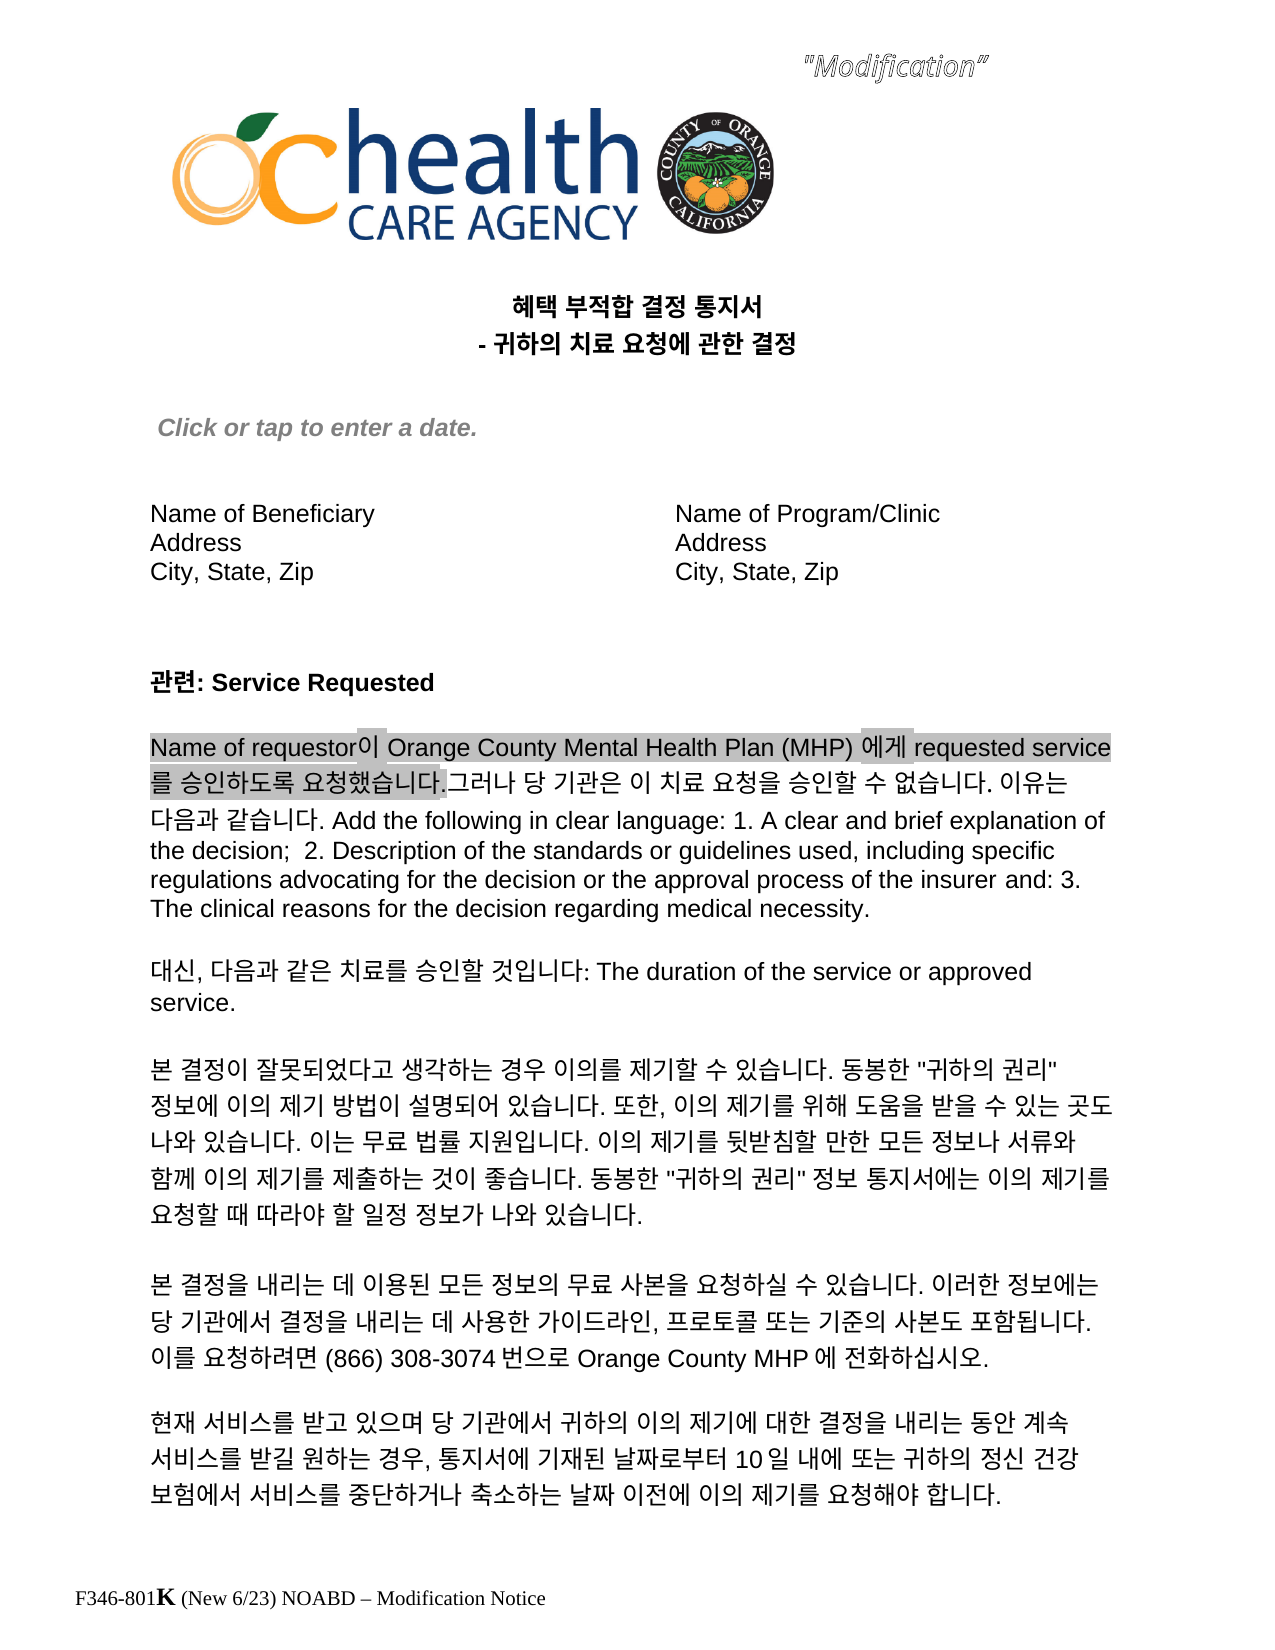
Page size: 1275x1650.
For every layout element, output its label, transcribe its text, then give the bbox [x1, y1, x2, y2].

text City, State, Zip City, State, Zip [150, 557, 1125, 586]
subtitle 관련: Service Requested [150, 663, 1125, 699]
text 현재 서비스를 받고 있으며 당 기관에서 귀하의 이의 제기에 대한 결정을 내리는 동안 계속 서비스를 받길 원하는 경우, 통지서에 기재된 날짜로부터 10일 내에 또는 귀하의 정신 건강 보험에서 서비스를 중단하거나 축소하는 날짜 이전에 이의 제기를 요청해야 합니다. [150, 1403, 1125, 1512]
subtitle 혜택 부적합 결정 통지서 [75, 288, 1200, 324]
text 본 결정이 잘못되었다고 생각하는 경우 이의를 제기할 수 있습니다. 동봉한 "귀하의 권리" 정보에 이의 제기 방법이 설명되어 있습니다. 또한, 이의 제기를 위해 도움을 받을 수 있는 곳도 나와 있습니다. 이는 무료 법률 지원입니다. 이의 제기를 뒷받침할 만한 모든 정보나 서류와 함께 이의 제기를 제출하는 것이 좋습니다. 동봉한 "귀하의 권리" 정보 통지서에는 이의 제기를 요청할 때 따라야 할 일정 정보가 나와 있습니다. [150, 1050, 1125, 1232]
text Name of Beneficiary Name of Program/Clinic [150, 499, 1125, 528]
text 대신, 다음과 같은 치료를 승인할 것입니다: The duration of the service or approved service. [150, 951, 1125, 1016]
subtitle Address Address [150, 528, 1125, 557]
picture [172, 108, 774, 240]
text Name of requestor이 Orange County Mental Health Plan (MHP) 에게 requested service를 승인하도록 요청했습니다.그러나 당 기관은 이 치료 요청을 승인할 수 없습니다. 이유는 다음과 같습니다. Add the following in clear language: 1. A clear and brief explanation of the decision; 2. Description of the standards or guidelines used, including specific regulations advocating for the decision or the approval process of the insurer and: 3. The clinical reasons for the decision regarding medical necessity. [150, 728, 1125, 923]
text 본 결정을 내리는 데 이용된 모든 정보의 무료 사본을 요청하실 수 있습니다. 이러한 정보에는 당 기관에서 결정을 내리는 데 사용한 가이드라인, 프로토콜 또는 기준의 사본도 포함됩니다. 이를 요청하려면 (866) 308-3074번으로 Orange County MHP에 전화하십시오. [150, 1266, 1125, 1374]
subtitle - 귀하의 치료 요청에 관한 결정 [75, 324, 1200, 360]
